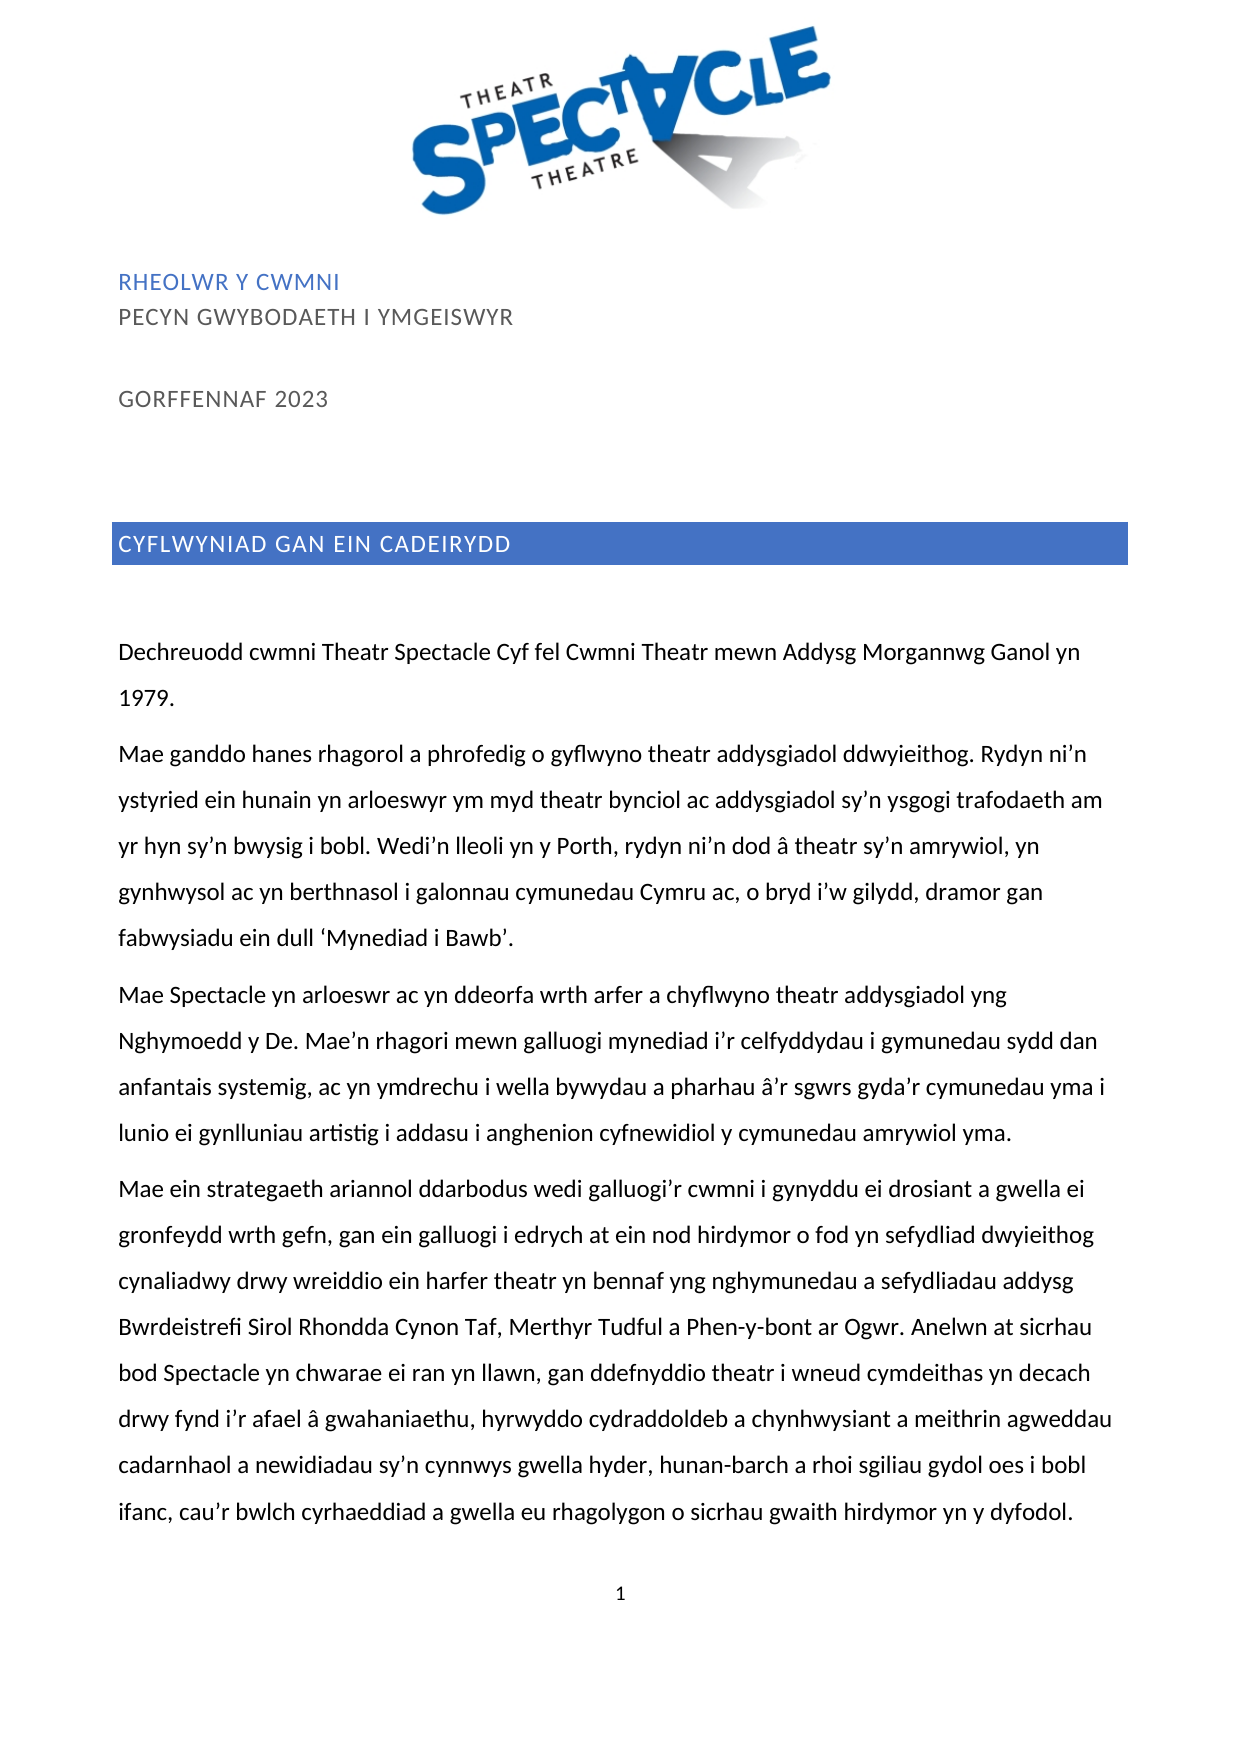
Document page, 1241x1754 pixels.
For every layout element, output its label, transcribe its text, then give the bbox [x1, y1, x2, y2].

text Mae ganddo hanes rhagorol a phrofedig o gyflwyno theatr addysgiadol ddwyieithog. Rydyn ni’n ystyried ein hunain yn arloeswyr ym myd theatr bynciol ac addysgiadol sy’n ysgogi trafodaeth am yr hyn sy’n bwysig i bobl. Wedi’n lleoli yn y Porth, rydyn ni’n dod â theatr sy’n amrywiol, yn gynhwysol ac yn berthnasol i galonnau cymunedau Cymru ac, o bryd i’w gilydd, dramor gan fabwysiadu ein dull ‘Mynediad i Bawb’. [118, 738, 1122, 953]
subtitle Gorffennaf 2023 [118, 383, 1122, 414]
subtitle Cyflwyniad gan ein Cadeirydd [118, 528, 1122, 559]
text Mae Spectacle yn arloeswr ac yn ddeorfa wrth arfer a chyflwyno theatr addysgiadol yng Nghymoedd y De. Mae’n rhagori mewn galluogi mynediad i’r celfyddydau i gymunedau sydd dan anfantais systemig, ac yn ymdrechu i wella bywydau a pharhau â’r sgwrs gyda’r cymunedau yma i lunio ei gynlluniau artistig i addasu i anghenion cyfnewidiol y cymunedau amrywiol yma. [118, 979, 1122, 1147]
title Rheolwr y Cwmni [118, 266, 1122, 296]
text Dechreuodd cwmni Theatr Spectacle Cyf fel Cwmni Theatr mewn Addysg Morgannwg Ganol yn 1979. [118, 636, 1122, 712]
picture [396, 17, 844, 229]
text Mae ein strategaeth ariannol ddarbodus wedi galluogi’r cwmni i gynyddu ei drosiant a gwella ei gronfeydd wrth gefn, gan ein galluogi i edrych at ein nod hirdymor o fod yn sefydliad dwyieithog cynaliadwy drwy wreiddio ein harfer theatr yn bennaf yng nghymunedau a sefydliadau addysg Bwrdeistrefi Sirol Rhondda Cynon Taf, Merthyr Tudful a Phen-y-bont ar Ogwr. Anelwn at sicrhau bod Spectacle yn chwarae ei ran yn llawn, gan ddefnyddio theatr i wneud cymdeithas yn decach drwy fynd i’r afael â gwahaniaethu, hyrwyddo cydraddoldeb a chynhwysiant a meithrin agweddau cadarnhaol a newidiadau sy’n cynnwys gwella hyder, hunan-barch a rhoi sgiliau gydol oes i bobl ifanc, cau’r bwlch cyrhaeddiad a gwella eu rhagolygon o sicrhau gwaith hirdymor yn y dyfodol. [118, 1173, 1122, 1526]
subtitle Pecyn gwybodaeth i ymgeiswyr [118, 301, 1122, 331]
